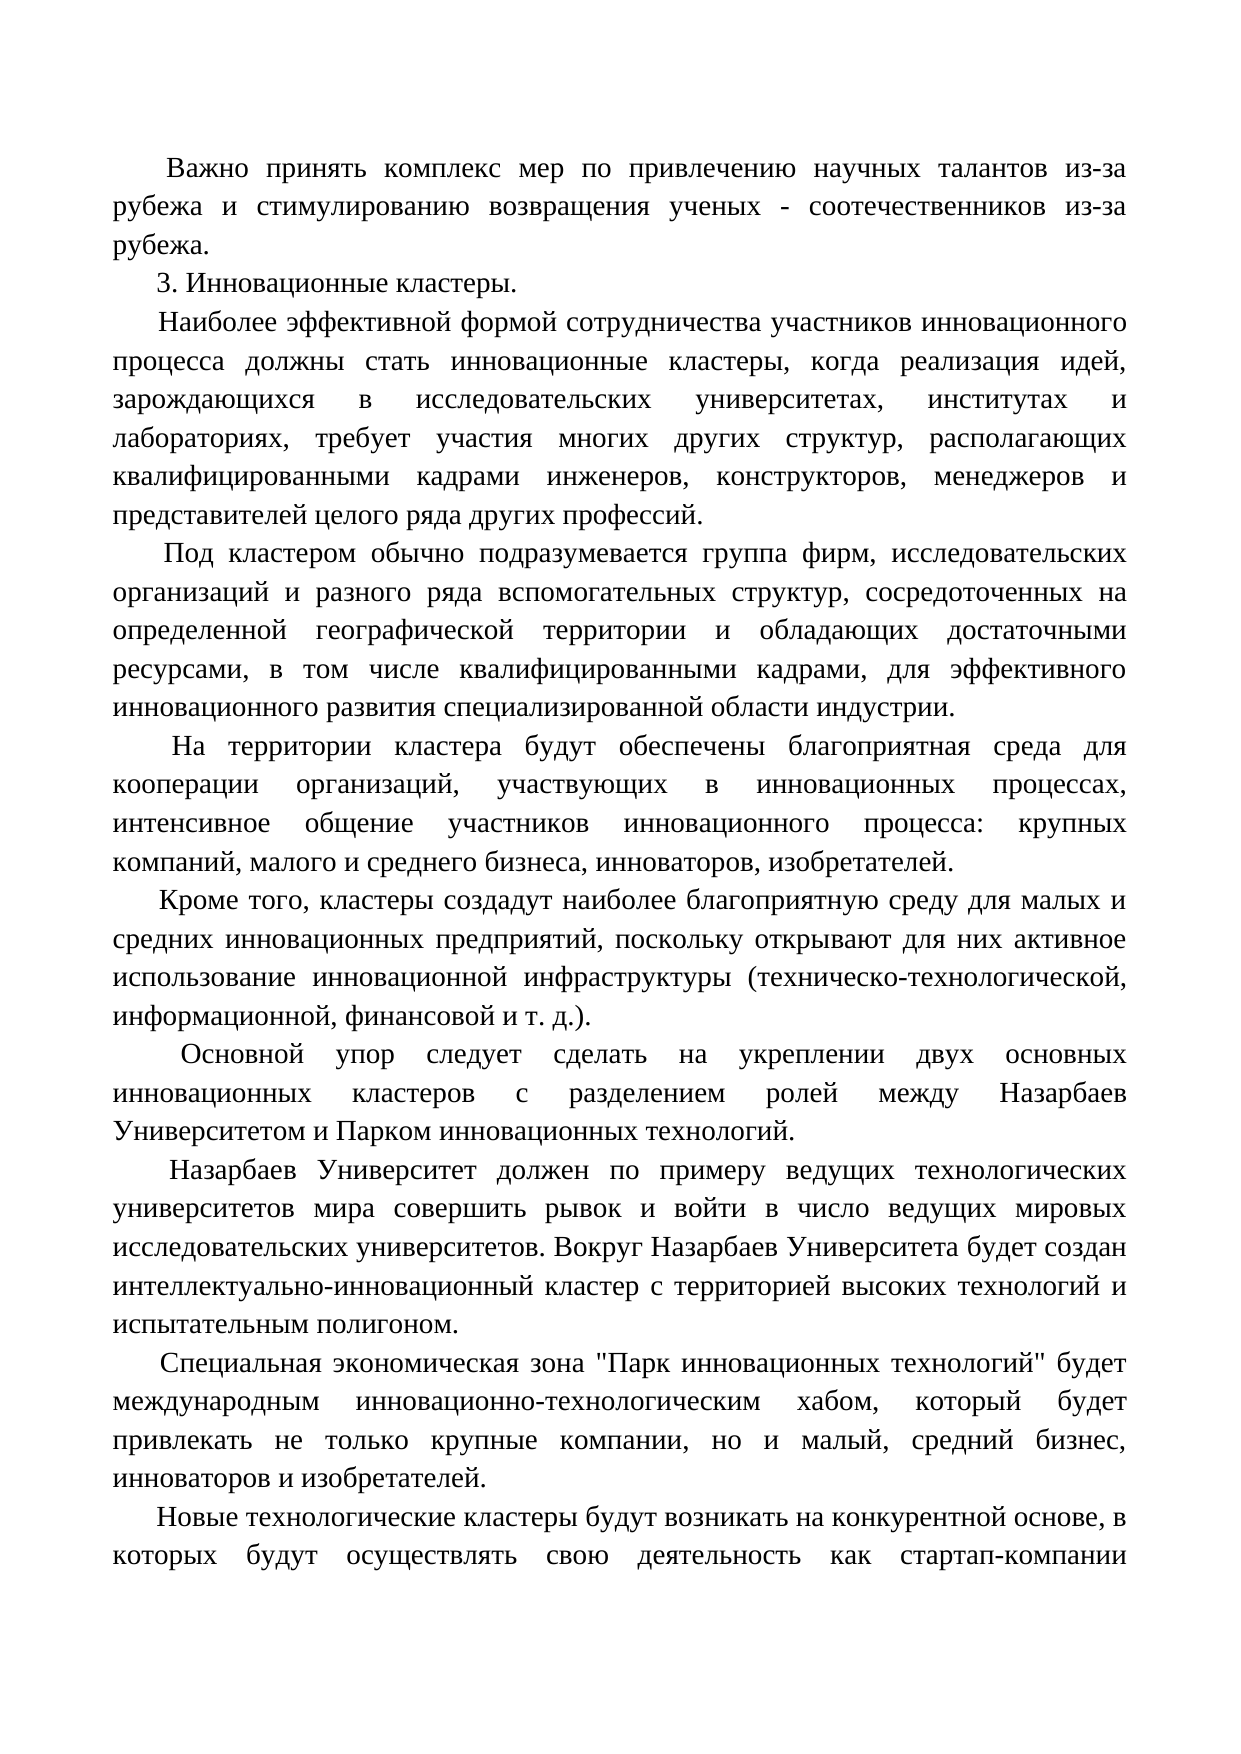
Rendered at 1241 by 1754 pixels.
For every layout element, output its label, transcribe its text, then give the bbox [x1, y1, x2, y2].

text Наиболее эффективной формой сотрудничества участников инновационного процесса должны стать инновационные кластеры, когда реализация идей, зарождающихся в исследовательских университетах, институтах и лабораториях, требует участия многих других структур, располагающих квалифицированными кадрами инженеров, конструкторов, менеджеров и представителей целого ряда других профессий. [112, 304, 1128, 530]
text Специальная экономическая зона "Парк инновационных технологий" будет международным инновационно-технологическим хабом, который будет привлекать не только крупные компании, но и малый, средний бизнес, инноваторов и изобретателей. [112, 1345, 1128, 1494]
text Назарбаев Университет должен по примеру ведущих технологических университетов мира совершить рывок и войти в число ведущих мировых исследовательских университетов. Вокруг Назарбаев Университета будет создан интеллектуально-инновационный кластер с территорией высоких технологий и испытательным полигоном. [112, 1152, 1128, 1340]
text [112, 1499, 1128, 1571]
text Под кластером обычно подразумевается группа фирм, исследовательских организаций и разного ряда вспомогательных структур, сосредоточенных на определенной географической территории и обладающих достаточными ресурсами, в том числе квалифицированными кадрами, для эффективного инновационного развития специализированной области индустрии. [112, 535, 1128, 723]
text Основной упор следует сделать на укреплении двух основных инновационных кластеров с разделением ролей между Назарбаев Университетом и Парком инновационных технологий. [112, 1036, 1128, 1147]
text Важно принять комплекс мер по привлечению научных талантов из-за рубежа и стимулированию возвращения ученых - соотечественников из-за рубежа. [112, 150, 1128, 261]
text 3. Инновационные кластеры. [112, 266, 1128, 299]
text На территории кластера будут обеспечены благоприятная среда для кооперации организаций, участвующих в инновационных процессах, интенсивное общение участников инновационного процесса: крупных компаний, малого и среднего бизнеса, инноваторов, изобретателей. [112, 728, 1128, 877]
text Кроме того, кластеры создадут наиболее благоприятную среду для малых и средних инновационных предприятий, поскольку открывают для них активное использование инновационной инфраструктуры (техническо-технологической, информационной, финансовой и т. д.). [112, 882, 1128, 1031]
